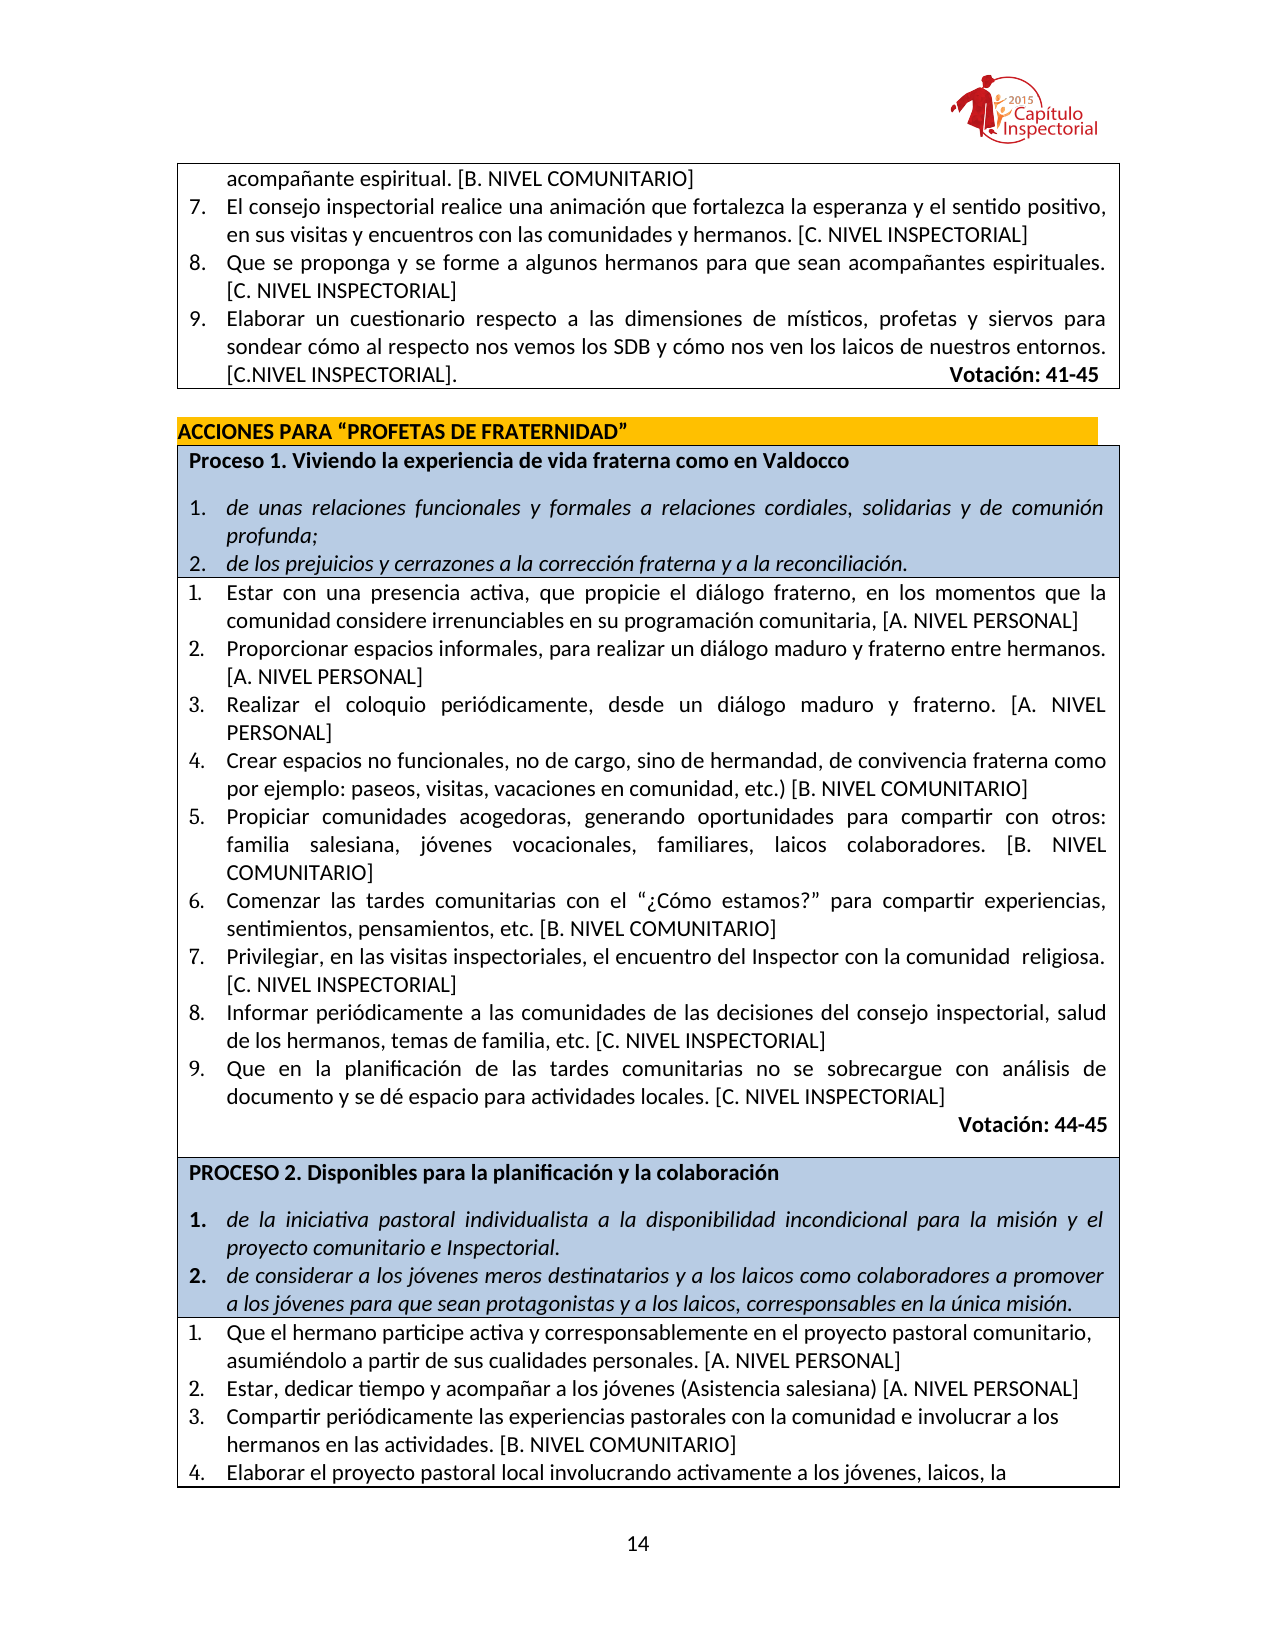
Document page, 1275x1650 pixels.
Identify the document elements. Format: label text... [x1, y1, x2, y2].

text ACCIONES PARA “PROFETAS DE FRATERNIDAD” [177, 417, 1098, 445]
picture [950, 73, 1098, 144]
table_header Proceso 1. Viviendo la experiencia de vida fraterna como en Valdocco de unas relaciones funcionales y formales a relaciones cordiales, solidarias y de comunión profunda; de los prejuicios y cerrazones a la corrección fraterna y a la reconciliación. [178, 446, 1119, 577]
table_cell Estar con una presencia activa, que propicie el diálogo fraterno, en los momentos que la comunidad considere irrenunciables en su programación comunitaria, [A. NIVEL PERSONAL] Proporcionar espacios informales, para realizar un diálogo maduro y fraterno entre hermanos. [A. NIVEL PERSONAL] Realizar el coloquio periódicamente, desde un diálogo maduro y fraterno. [A. NIVEL PERSONAL] Crear espacios no funcionales, no de cargo, sino de hermandad, de convivencia fraterna como por ejemplo: paseos, visitas, vacaciones en comunidad, etc.) [B. NIVEL COMUNITARIO] Propiciar comunidades acogedoras, generando oportunidades para compartir con otros: familia salesiana, jóvenes vocacionales, familiares, laicos colaboradores. [B. NIVEL COMUNITARIO] Comenzar las tardes comunitarias con el “¿Cómo estamos?” para compartir experiencias, sentimientos, pensamientos, etc. [B. NIVEL COMUNITARIO] Privilegiar, en las visitas inspectoriales, el encuentro del Inspector con la comunidad religiosa. [C. NIVEL INSPECTORIAL] Informar periódicamente a las comunidades de las decisiones del consejo inspectorial, salud de los hermanos, temas de familia, etc. [C. NIVEL INSPECTORIAL] Que en la planificación de las tardes comunitarias no se sobrecargue con análisis de documento y se dé espacio para actividades locales. [C. NIVEL INSPECTORIAL] Votación: 44-45 [178, 578, 1119, 1157]
table_cell PROCESO 2. Disponibles para la planificación y la colaboración de la iniciativa pastoral individualista a la disponibilidad incondicional para la misión y el proyecto comunitario e Inspectorial. de considerar a los jóvenes meros destinatarios y a los laicos como colaboradores a promover a los jóvenes para que sean protagonistas y a los laicos, corresponsables en la única misión. [178, 1158, 1119, 1317]
